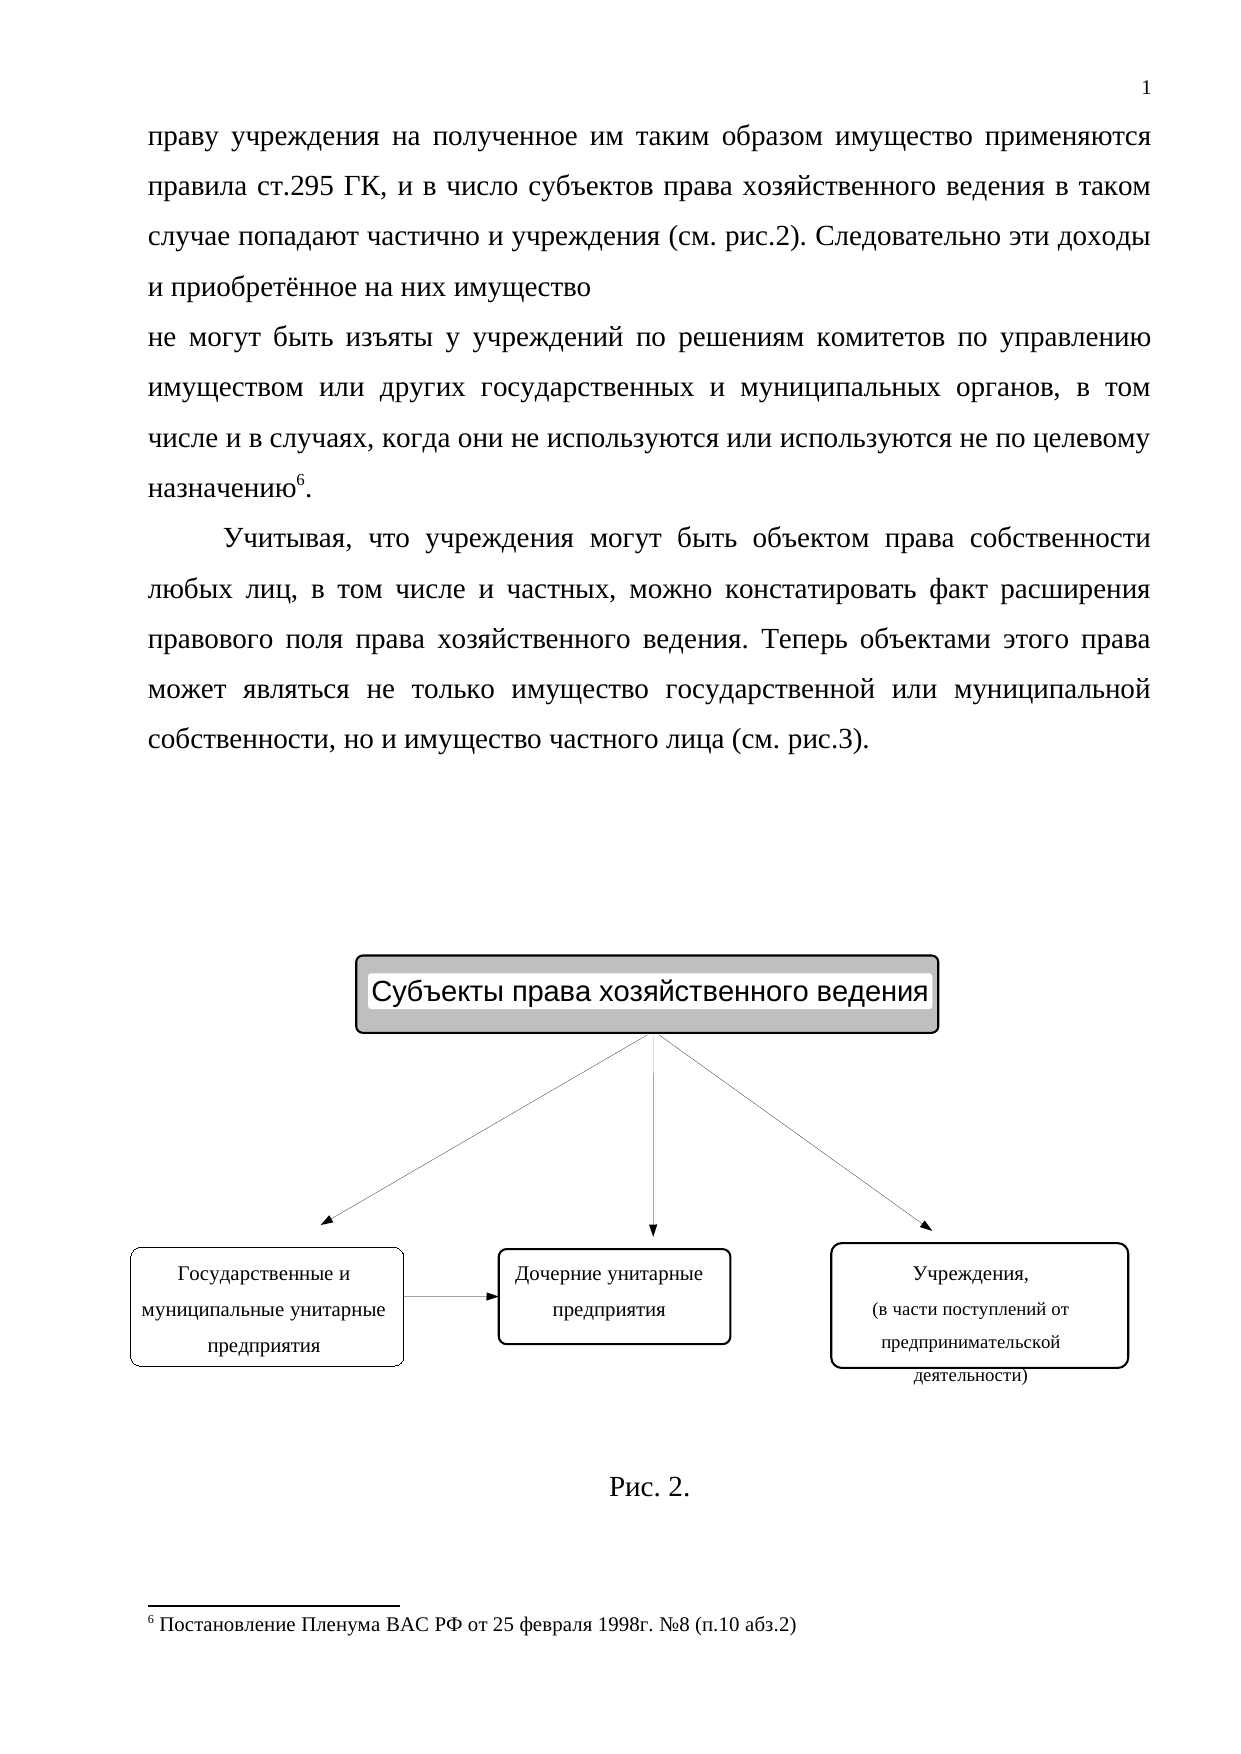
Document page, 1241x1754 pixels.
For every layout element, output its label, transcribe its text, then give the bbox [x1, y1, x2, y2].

text Рис. 2. [148, 1470, 1152, 1503]
text не могут быть изъяты у учреждений по решениям комитетов по управлению имуществом или других государственных и муниципальных органов, в том числе и в случаях, когда они не используются или используются не по целевому назначению. [148, 319, 1152, 504]
table_header Государственные и муниципальные унитарные предприятия [125, 1225, 402, 1419]
table_header Учреждения, (в части поступлений от предпринимательской деятельности) [816, 1225, 1126, 1419]
table_header Дочерние унитарные предприятия [402, 1225, 816, 1419]
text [148, 118, 1152, 303]
text Учитывая, что учреждения могут быть объектом права собственности любых лиц, в том числе и частных, можно констатировать факт расширения правового поля права хозяйственного ведения. Теперь объектами этого права может являться не только имущество государственной или муниципальной собственности, но и имущество частного лица (см. рис.3). [148, 521, 1152, 755]
text Субъекты права хозяйственного ведения [148, 973, 1152, 1007]
